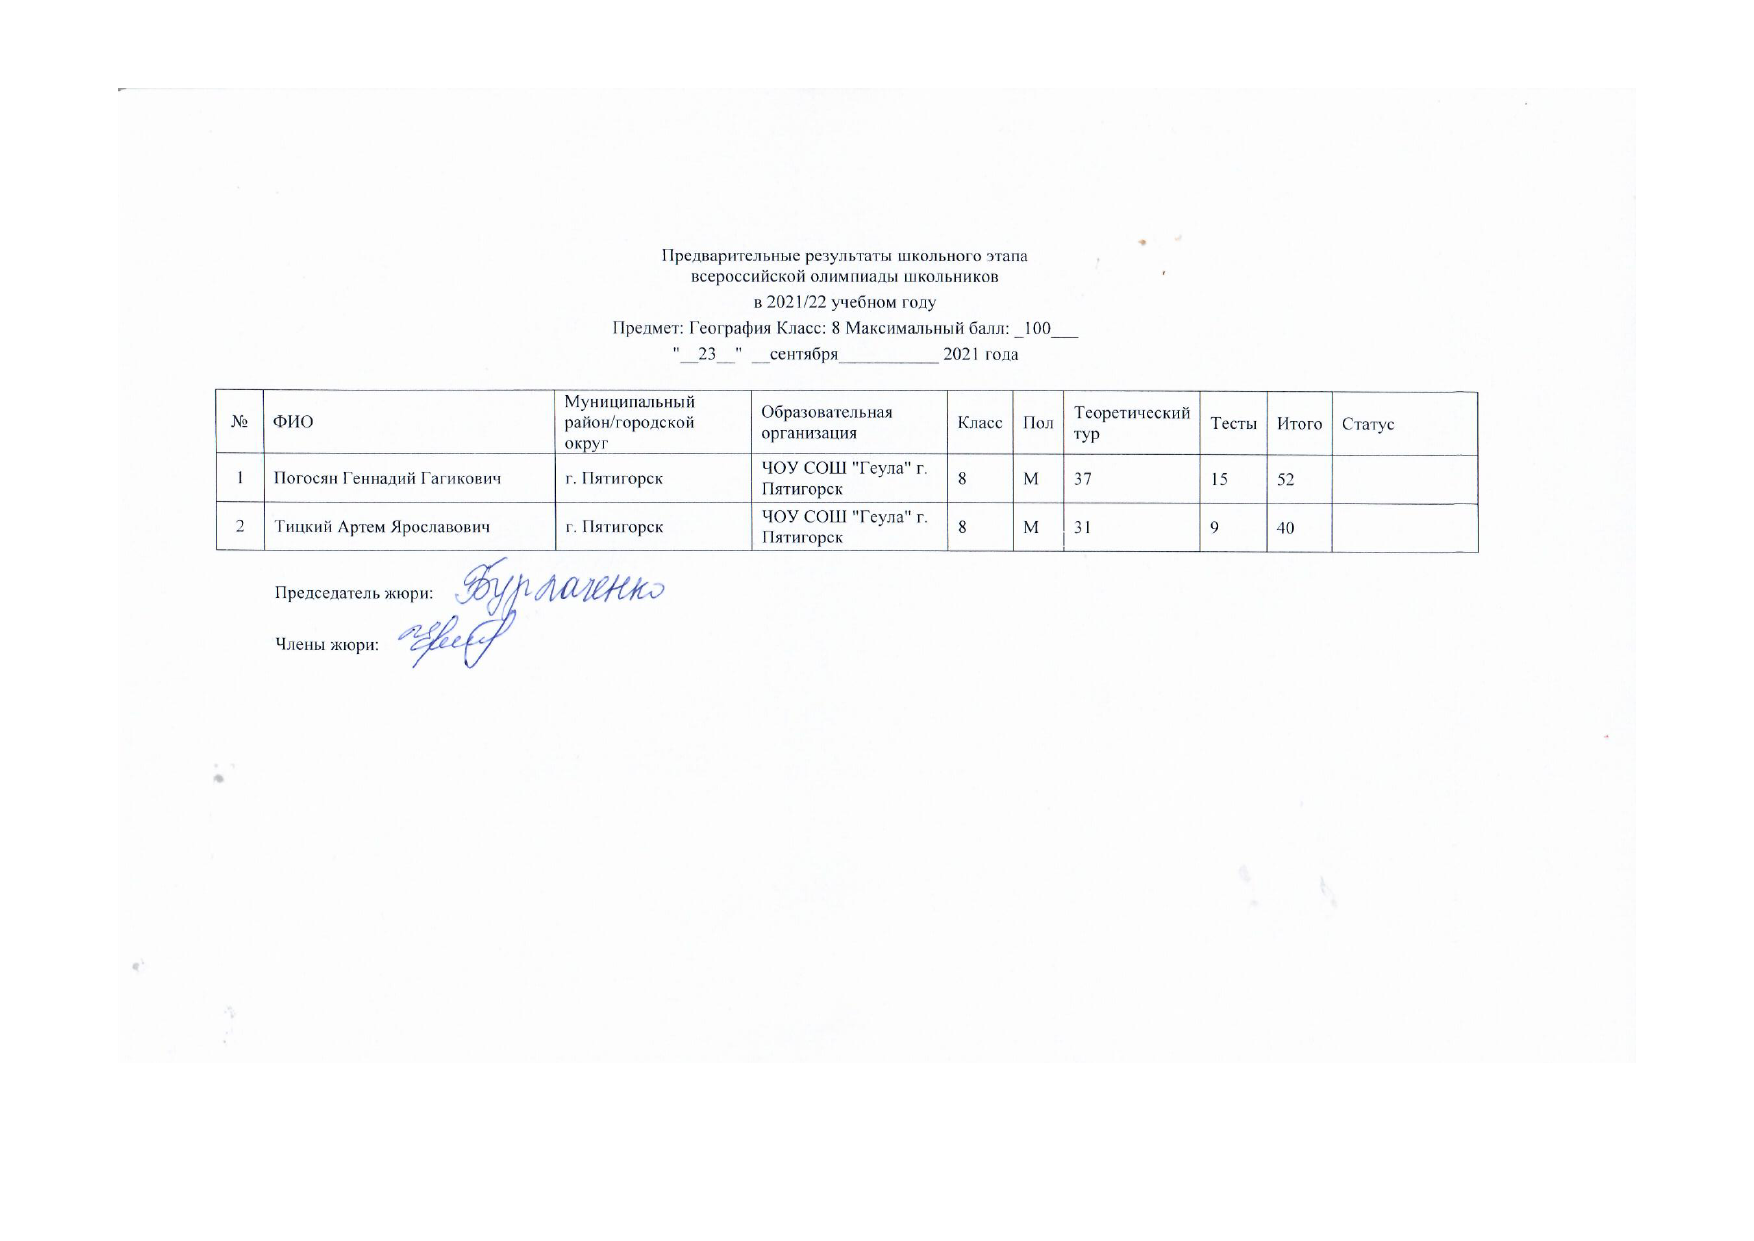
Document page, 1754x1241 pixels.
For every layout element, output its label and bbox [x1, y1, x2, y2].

picture [118, 88, 1636, 1063]
